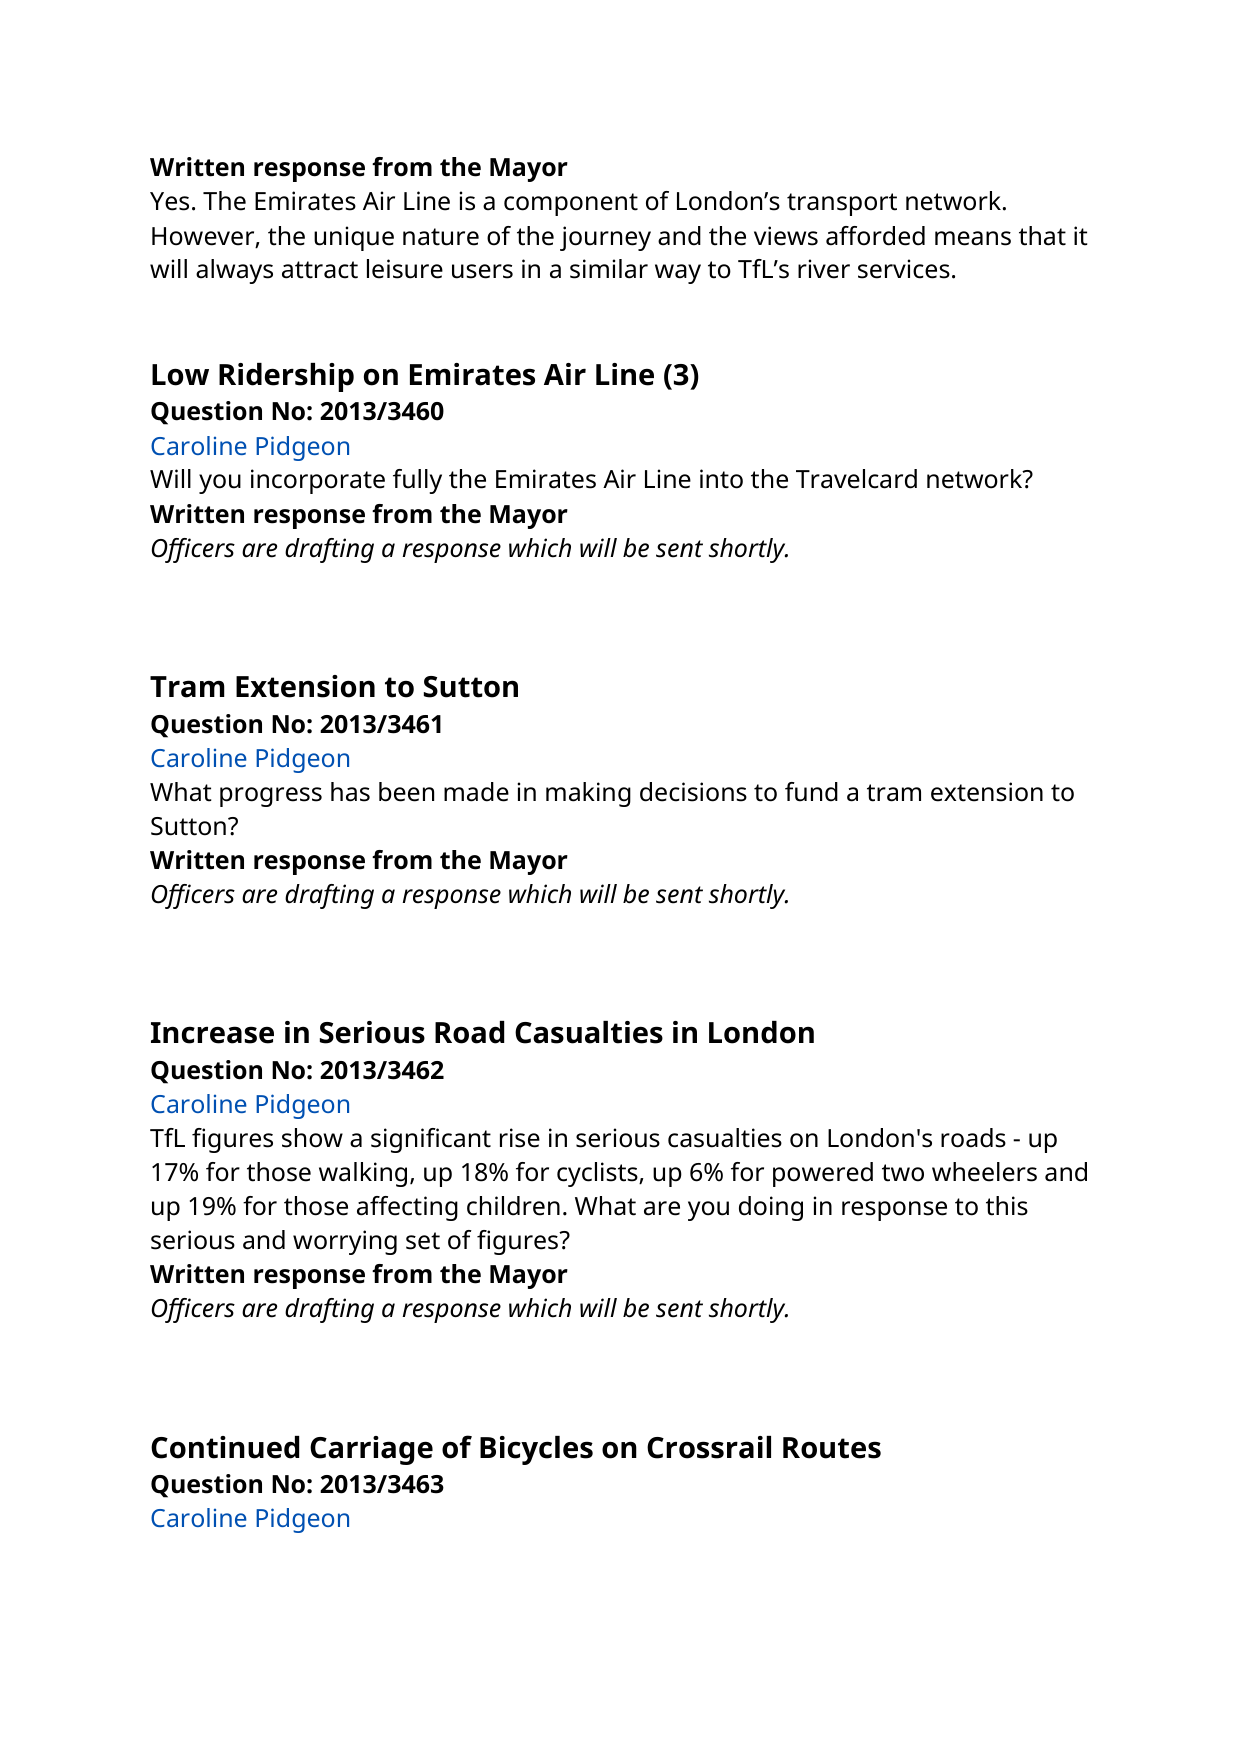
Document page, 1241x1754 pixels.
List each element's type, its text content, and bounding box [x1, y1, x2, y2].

text Continued Carriage of Bicycles on Crossrail Routes [150, 1427, 1090, 1467]
text Caroline Pidgeon [150, 428, 1090, 462]
text Question No: 2013/3461 [150, 706, 1090, 740]
text Caroline Pidgeon [150, 1087, 1090, 1121]
text Written response from the Mayor [150, 150, 1090, 184]
text What progress has been made in making decisions to fund a tram extension to Sutton? [150, 774, 1090, 842]
text Tram Extension to Sutton [150, 667, 1090, 706]
text Written response from the Mayor [150, 496, 1090, 530]
text Caroline Pidgeon [150, 1501, 1090, 1535]
text Question No: 2013/3462 [150, 1052, 1090, 1087]
text Will you incorporate fully the Emirates Air Line into the Travelcard network? [150, 462, 1090, 496]
text Caroline Pidgeon [150, 740, 1090, 774]
text TfL figures show a significant rise in serious casualties on London's roads - up 17% for those walking, up 18% for cyclists, up 6% for powered two wheelers and up 19% for those affecting children. What are you doing in response to this serious and worrying set of figures? [150, 1121, 1090, 1257]
text Question No: 2013/3460 [150, 394, 1090, 428]
text Question No: 2013/3463 [150, 1467, 1090, 1501]
text Officers are drafting a response which will be sent shortly. [150, 1291, 1090, 1325]
text Increase in Serious Road Casualties in London [150, 1013, 1090, 1052]
text Officers are drafting a response which will be sent shortly. [150, 530, 1090, 564]
text Written response from the Mayor [150, 1257, 1090, 1291]
text Low Ridership on Emirates Air Line (3) [150, 354, 1090, 394]
text Yes. The Emirates Air Line is a component of London’s transport network. However, the unique nature of the journey and the views afforded means that it will always attract leisure users in a similar way to TfL’s river services. [150, 184, 1090, 286]
text Written response from the Mayor [150, 842, 1090, 877]
text Officers are drafting a response which will be sent shortly. [150, 877, 1090, 911]
